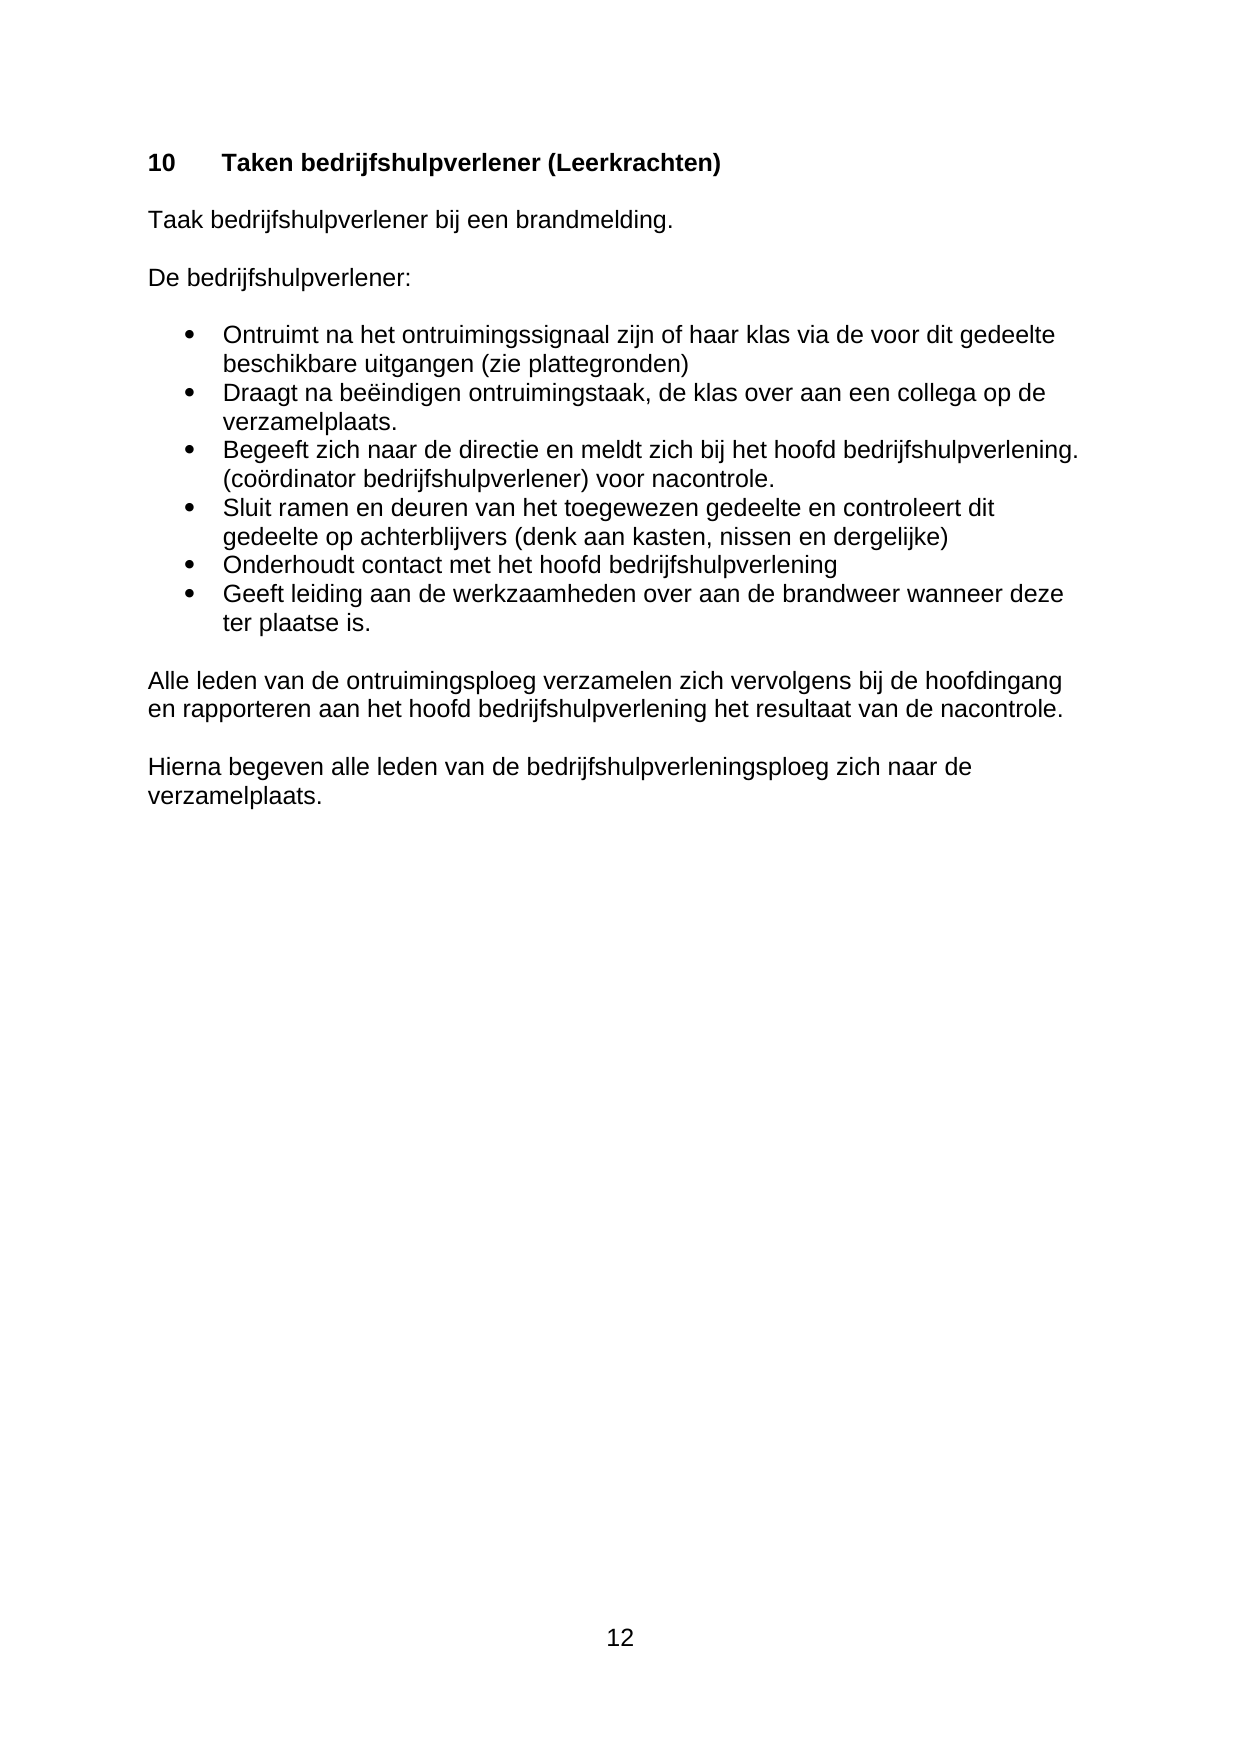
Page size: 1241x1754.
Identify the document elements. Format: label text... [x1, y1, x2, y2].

text De bedrijfshulpverlener: [148, 263, 1093, 291]
list Sluit ramen en deuren van het toegewezen gedeelte en controleert dit gedeelte op achterblijvers (denk aan kasten, nissen en dergelijke) [185, 493, 1093, 551]
text Taak bedrijfshulpverlener bij een brandmelding. [148, 205, 1093, 234]
text 10 Taken bedrijfshulpverlener (Leerkrachten) [148, 148, 1093, 176]
list Ontruimt na het ontruimingssignaal zijn of haar klas via de voor dit gedeelte beschikbare uitgangen (zie plattegronden) [185, 320, 1093, 378]
list Onderhoudt contact met het hoofd bedrijfshulpverlening [185, 551, 1093, 579]
list Draagt na beëindigen ontruimingstaak, de klas over aan een collega op de verzamelplaats. [185, 378, 1093, 435]
text Alle leden van de ontruimingsploeg verzamelen zich vervolgens bij de hoofdingang en rapporteren aan het hoofd bedrijfshulpverlening het resultaat van de nacontrole. [148, 666, 1093, 723]
text Hierna begeven alle leden van de bedrijfshulpverleningsploeg zich naar de verzamelplaats. [148, 752, 1093, 809]
list Begeeft zich naar de directie en meldt zich bij het hoofd bedrijfshulpverlening. (coördinator bedrijfshulpverlener) voor nacontrole. [185, 435, 1093, 493]
list Geeft leiding aan de werkzaamheden over aan de brandweer wanneer deze ter plaatse is. [185, 579, 1093, 637]
